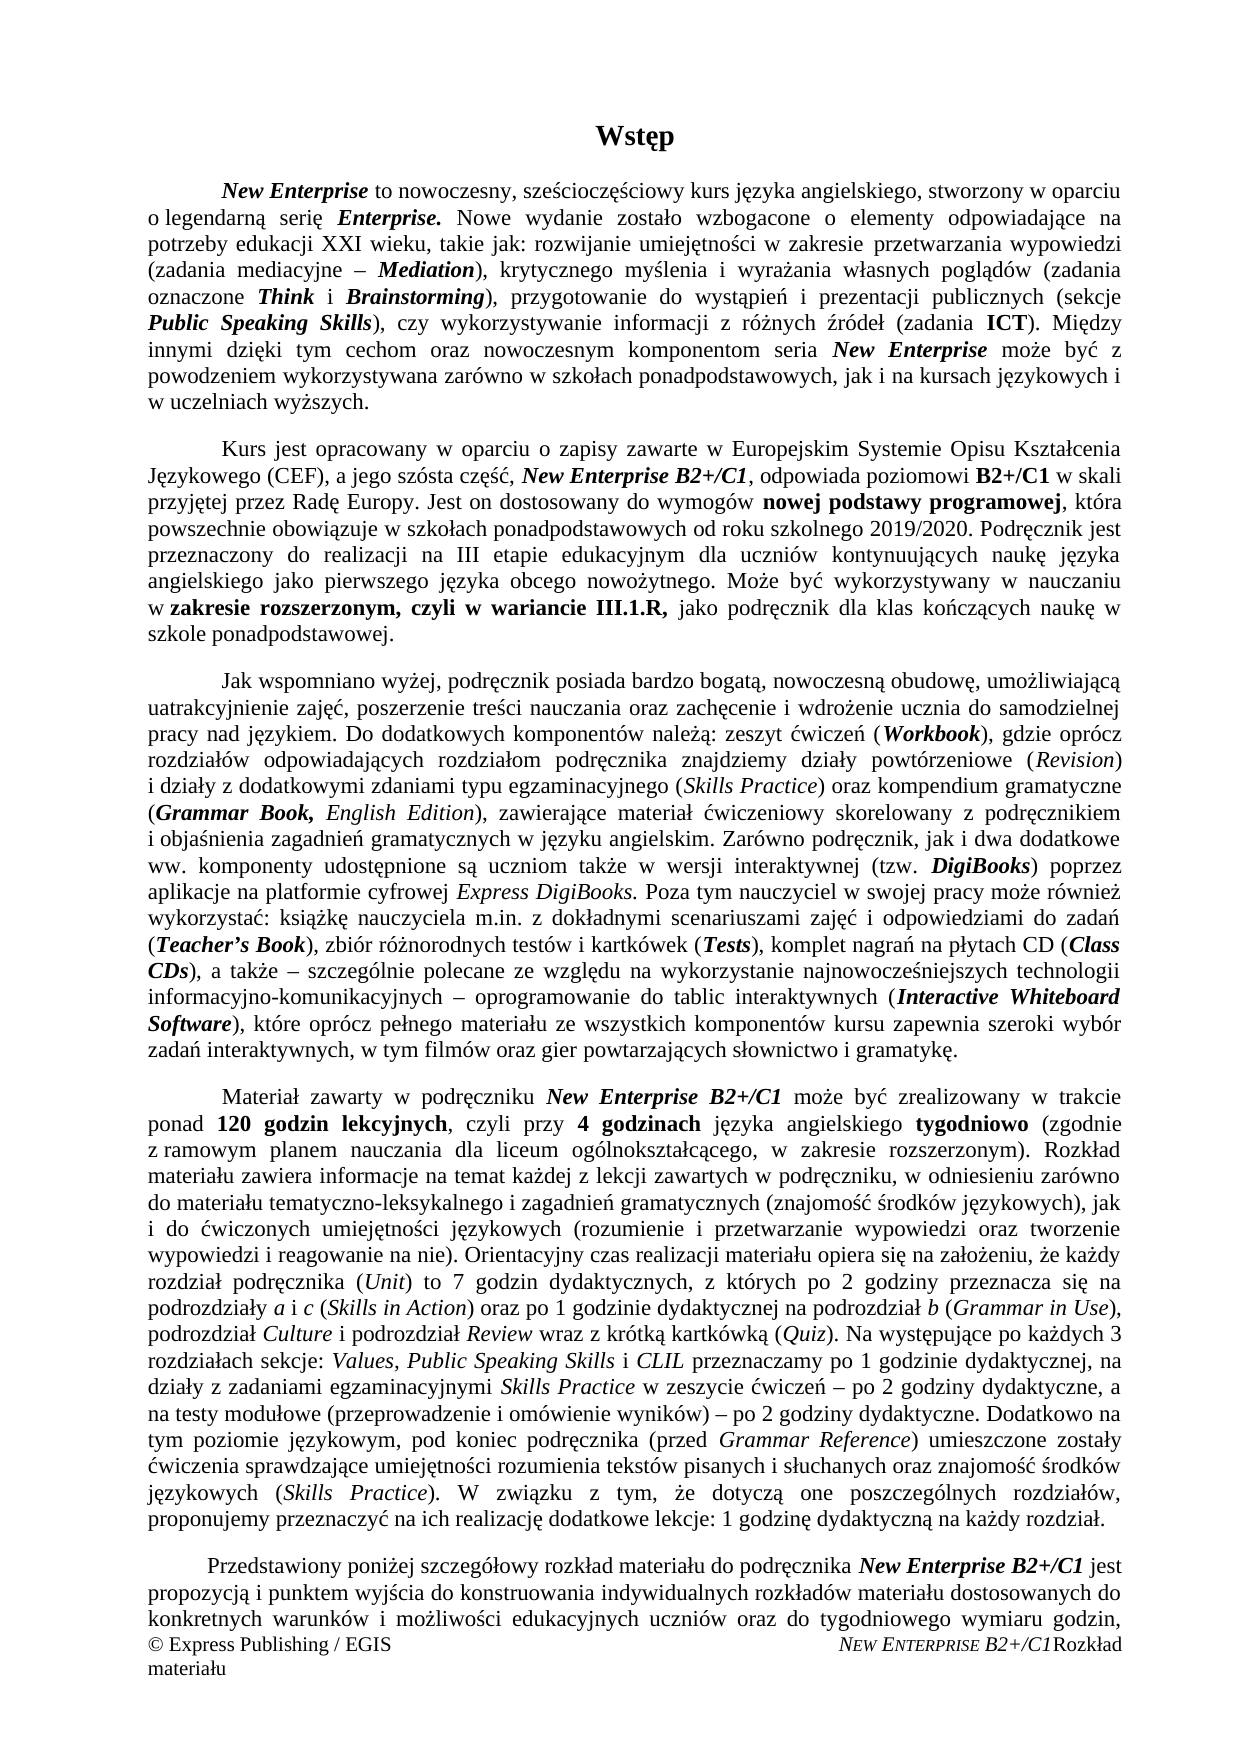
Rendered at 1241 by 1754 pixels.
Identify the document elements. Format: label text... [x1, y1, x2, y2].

text Kurs jest opracowany w oparciu o zapisy zawarte w Europejskim Systemie Opisu Kształcenia Językowego (CEF), a jego szósta część, New Enterprise B2+/C1, odpowiada poziomowi B2+/C1 w skali przyjętej przez Radę Europy. Jest on dostosowany do wymogów nowej podstawy programowej, która powszechnie obowiązuje w szkołach ponadpodstawowych od roku szkolnego 2019/2020. Podręcznik jest przeznaczony do realizacji na III etapie edukacyjnym dla uczniów kontynuujących naukę języka angielskiego jako pierwszego języka obcego nowożytnego. Może być wykorzystywany w nauczaniu w zakresie rozszerzonym, czyli w wariancie III.1.R, jako podręcznik dla klas kończących naukę w szkole ponadpodstawowej. [148, 436, 1122, 646]
text Jak wspomniano wyżej, podręcznik posiada bardzo bogatą, nowoczesną obudowę, umożliwiającą uatrakcyjnienie zajęć, poszerzenie treści nauczania oraz zachęcenie i wdrożenie ucznia do samodzielnej pracy nad językiem. Do dodatkowych komponentów należą: zeszyt ćwiczeń (Workbook), gdzie oprócz rozdziałów odpowiadających rozdziałom podręcznika znajdziemy działy powtórzeniowe (Revision) i działy z dodatkowymi zdaniami typu egzaminacyjnego (Skills Practice) oraz kompendium gramatyczne (Grammar Book, English Edition), zawierające materiał ćwiczeniowy skorelowany z podręcznikiem i objaśnienia zagadnień gramatycznych w języku angielskim. Zarówno podręcznik, jak i dwa dodatkowe ww. komponenty udostępnione są uczniom także w wersji interaktywnej (tzw. DigiBooks) poprzez aplikacje na platformie cyfrowej Express DigiBooks. Poza tym nauczyciel w swojej pracy może również wykorzystać: książkę nauczyciela m.in. z dokładnymi scenariuszami zajęć i odpowiedziami do zadań (Teacher’s Book), zbiór różnorodnych testów i kartkówek (Tests), komplet nagrań na płytach CD (Class CDs), a także – szczególnie polecane ze względu na wykorzystanie najnowocześniejszych technologii informacyjno-komunikacyjnych – oprogramowanie do tablic interaktywnych (Interactive Whiteboard Software), które oprócz pełnego materiału ze wszystkich komponentów kursu zapewnia szeroki wybór zadań interaktywnych, w tym filmów oraz gier powtarzających słownictwo i gramatykę. [148, 667, 1122, 1062]
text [148, 1552, 1122, 1631]
text Materiał zawarty w podręczniku New Enterprise B2+/C1 może być zrealizowany w trakcie ponad 120 godzin lekcyjnych, czyli przy 4 godzinach języka angielskiego tygodniowo (zgodnie z ramowym planem nauczania dla liceum ogólnokształcącego, w zakresie rozszerzonym). Rozkład materiału zawiera informacje na temat każdej z lekcji zawartych w podręczniku, w odniesieniu zarówno do materiału tematyczno-leksykalnego i zagadnień gramatycznych (znajomość środków językowych), jak i do ćwiczonych umiejętności językowych (rozumienie i przetwarzanie wypowiedzi oraz tworzenie wypowiedzi i reagowanie na nie). Orientacyjny czas realizacji materiału opiera się na założeniu, że każdy rozdział podręcznika (Unit) to 7 godzin dydaktycznych, z których po 2 godziny przeznacza się na podrozdziały a i c (Skills in Action) oraz po 1 godzinie dydaktycznej na podrozdział b (Grammar in Use), podrozdział Culture i podrozdział Review wraz z krótką kartkówką (Quiz). Na występujące po każdych 3 rozdziałach sekcje: Values, Public Speaking Skills i CLIL przeznaczamy po 1 godzinie dydaktycznej, na działy z zadaniami egzaminacyjnymi Skills Practice w zeszycie ćwiczeń – po 2 godziny dydaktyczne, a na testy modułowe (przeprowadzenie i omówienie wyników) – po 2 godziny dydaktyczne. Dodatkowo na tym poziomie językowym, pod koniec podręcznika (przed Grammar Reference) umieszczone zostały ćwiczenia sprawdzające umiejętności rozumienia tekstów pisanych i słuchanych oraz znajomość środków językowych (Skills Practice). W związku z tym, że dotyczą one poszczególnych rozdziałów, proponujemy przeznaczyć na ich realizację dodatkowe lekcje: 1 godzinę dydaktyczną na każdy rozdział. [148, 1083, 1122, 1531]
text Wstęp [148, 118, 1122, 152]
text New Enterprise to nowoczesny, sześcioczęściowy kurs języka angielskiego, stworzony w oparciu o legendarną serię Enterprise. Nowe wydanie zostało wzbogacone o elementy odpowiadające na potrzeby edukacji XXI wieku, takie jak: rozwijanie umiejętności w zakresie przetwarzania wypowiedzi (zadania mediacyjne – Mediation), krytycznego myślenia i wyrażania własnych poglądów (zadania oznaczone Think i Brainstorming), przygotowanie do wystąpień i prezentacji publicznych (sekcje Public Speaking Skills), czy wykorzystywanie informacji z różnych źródeł (zadania ICT). Między innymi dzięki tym cechom oraz nowoczesnym komponentom seria New Enterprise może być z powodzeniem wykorzystywana zarówno w szkołach ponadpodstawowych, jak i na kursach językowych i w uczelniach wyższych. [148, 177, 1122, 415]
